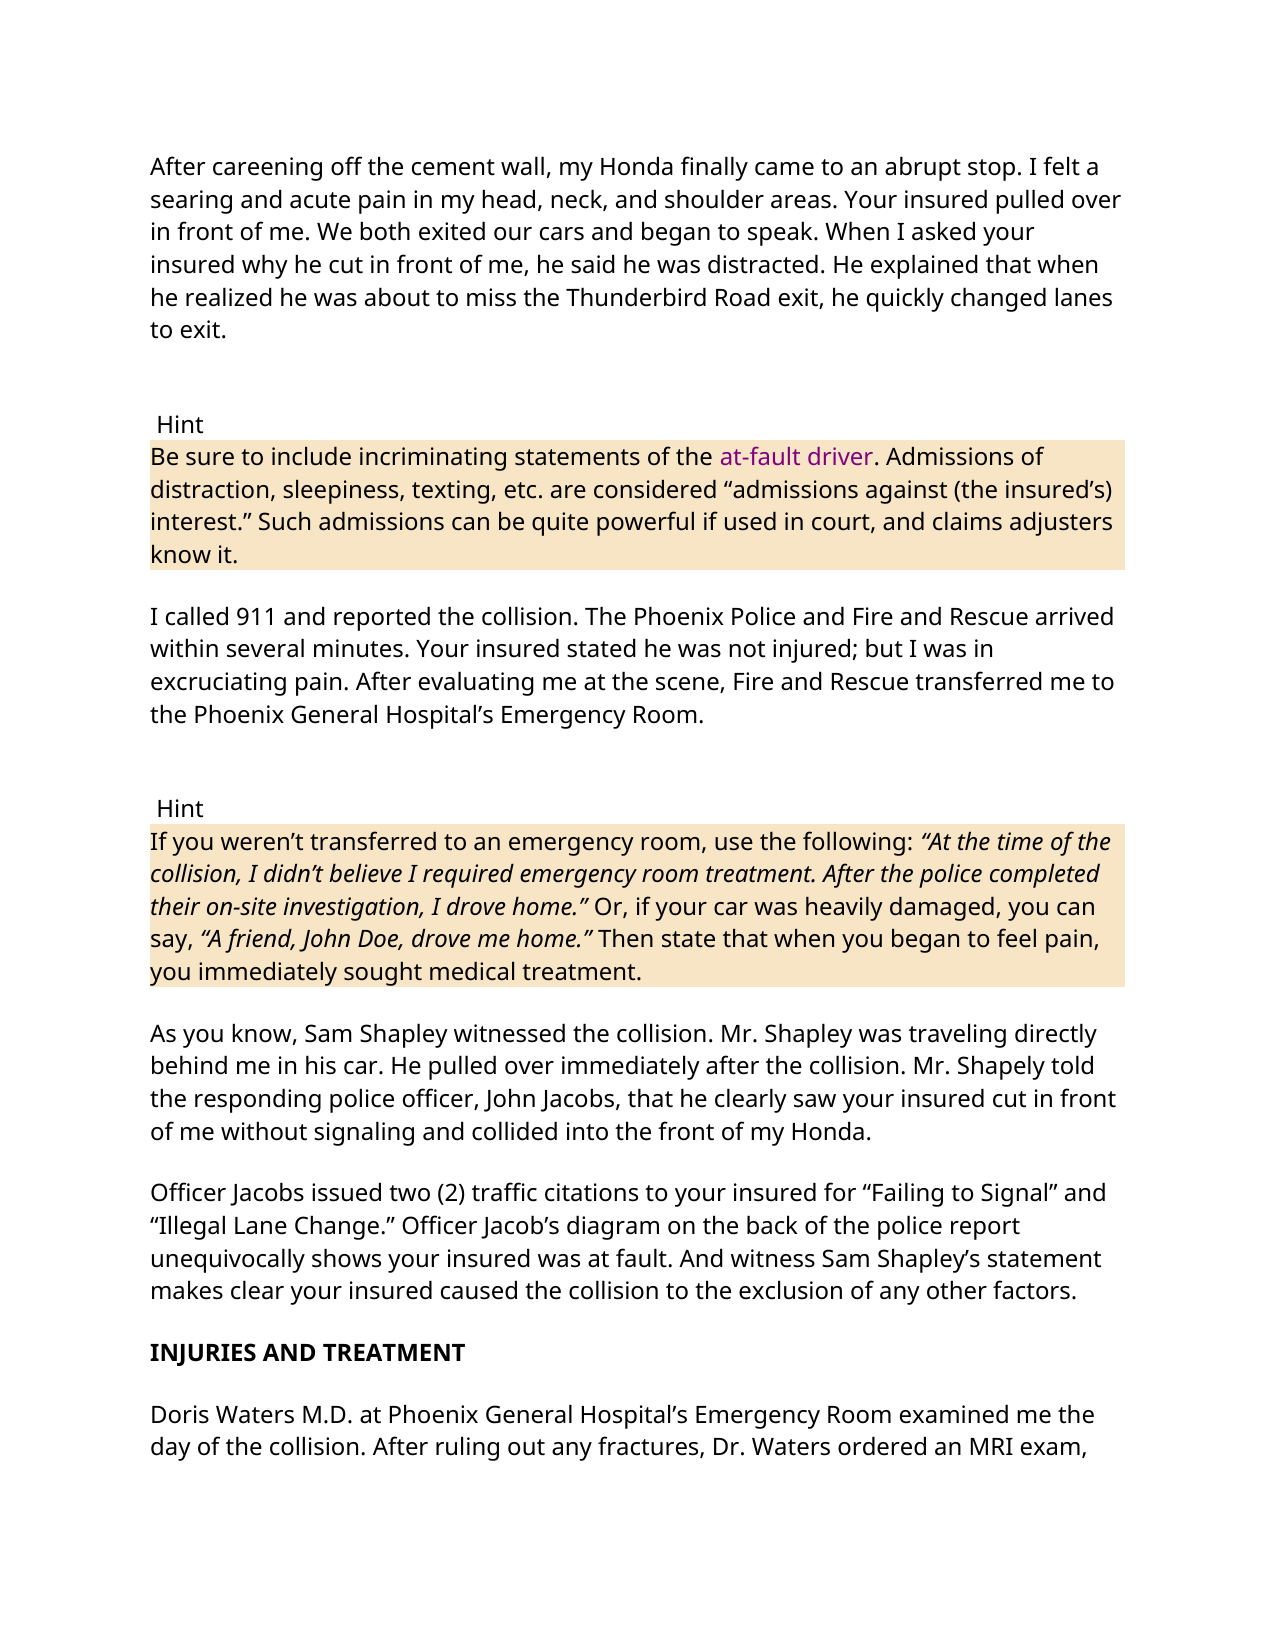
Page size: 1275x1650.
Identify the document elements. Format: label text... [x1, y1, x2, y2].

text If you weren’t transferred to an emergency room, use the following: “At the time of the collision, I didn’t believe I required emergency room treatment. After the police completed their on-site investigation, I drove home.” Or, if your car was heavily damaged, you can say, “A friend, John Doe, drove me home.” Then state that when you began to feel pain, you immediately sought medical treatment. [150, 824, 1125, 987]
text Hint [150, 792, 1125, 824]
text INJURIES AND TREATMENT [150, 1336, 1125, 1368]
text Be sure to include incriminating statements of the at-fault driver. Admissions of distraction, sleepiness, texting, etc. are considered “admissions against (the insured’s) interest.” Such admissions can be quite powerful if used in court, and claims adjusters know it. [150, 440, 1125, 570]
text As you know, Sam Shapley witnessed the collision. Mr. Shapley was traveling directly behind me in his car. He pulled over immediately after the collision. Mr. Shapely told the responding police officer, John Jacobs, that he clearly saw your insured cut in front of me without signaling and collided into the front of my Honda. [150, 1017, 1125, 1147]
text Officer Jacobs issued two (2) traffic citations to your insured for “Failing to Signal” and “Illegal Lane Change.” Officer Jacob’s diagram on the back of the police report unequivocally shows your insured was at fault. And witness Sam Shapley’s statement makes clear your insured caused the collision to the exclusion of any other factors. [150, 1176, 1125, 1307]
text Hint [150, 407, 1125, 440]
text After careening off the cement wall, my Honda finally came to an abrupt stop. I felt a searing and acute pain in my head, neck, and shoulder areas. Your insured pulled over in front of me. We both exited our cars and began to speak. When I asked your insured why he cut in front of me, he said he was distracted. He explained that when he realized he was about to miss the Thunderbird Road exit, he quickly changed lanes to exit. [150, 150, 1125, 346]
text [150, 1397, 1125, 1463]
text I called 911 and reported the collision. The Phoenix Police and Fire and Rescue arrived within several minutes. Your insured stated he was not injured; but I was in excruciating pain. After evaluating me at the scene, Fire and Rescue transferred me to the Phoenix General Hospital’s Emergency Room. [150, 599, 1125, 730]
